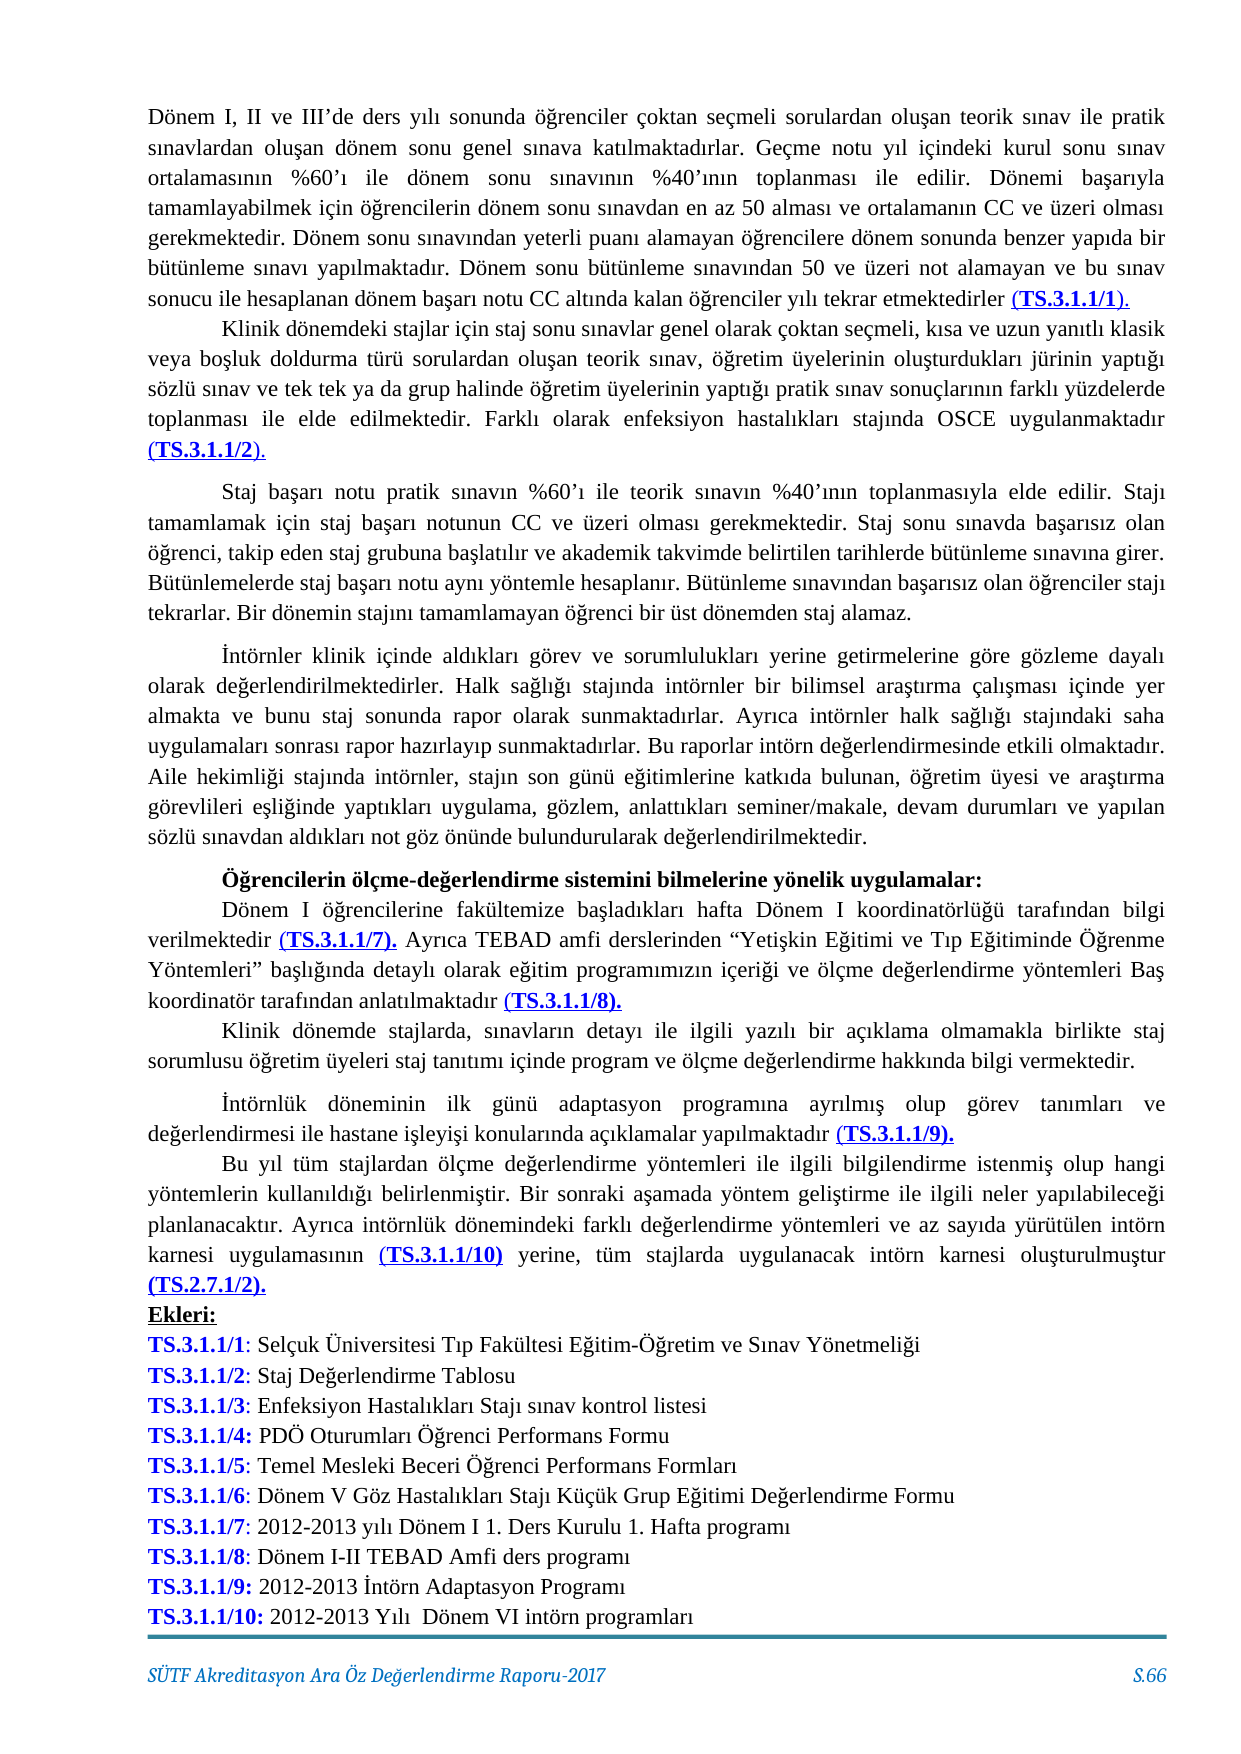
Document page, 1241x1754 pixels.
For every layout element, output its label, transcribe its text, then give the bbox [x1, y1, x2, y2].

text TS.3.1.1/5: Temel Mesleki Beceri Öğrenci Performans Formları [148, 1452, 1167, 1479]
text TS.3.1.1/1: Selçuk Üniversitesi Tıp Fakültesi Eğitim-Öğretim ve Sınav Yönetmeliği [148, 1332, 1167, 1358]
text TS.3.1.1/10: 2012-2013 Yılı Dönem VI intörn programları [148, 1603, 1167, 1630]
text Bu yıl tüm stajlardan ölçme değerlendirme yöntemleri ile ilgili bilgilendirme istenmiş olup hangi yöntemlerin kullanıldığı belirlenmiştir. Bir sonraki aşamada yöntem geliştirme ile ilgili neler yapılabileceği planlanacaktır. Ayrıca intörnlük dönemindeki farklı değerlendirme yöntemleri ve az sayıda yürütülen intörn karnesi uygulamasının (TS.3.1.1/10) yerine, tüm stajlarda uygulanacak intörn karnesi oluşturulmuştur (TS.2.7.1/2). [148, 1150, 1167, 1297]
text TS.3.1.1/4: PDÖ Oturumları Öğrenci Performans Formu [148, 1422, 1167, 1448]
text TS.3.1.1/6: Dönem V Göz Hastalıkları Stajı Küçük Grup Eğitimi Değerlendirme Formu [148, 1483, 1167, 1509]
text TS.3.1.1/3: Enfeksiyon Hastalıkları Stajı sınav kontrol listesi [148, 1392, 1167, 1418]
text Dönem I öğrencilerine fakültemize başladıkları hafta Dönem I koordinatörlüğü tarafından bilgi verilmektedir (TS.3.1.1/7). Ayrıca TEBAD amfi derslerinden “Yetişkin Eğitimi ve Tıp Eğitiminde Öğrenme Yöntemleri” başlığında detaylı olarak eğitim programımızın içeriği ve ölçme değerlendirme yöntemleri Baş koordinatör tarafından anlatılmaktadır (TS.3.1.1/8). [148, 896, 1167, 1013]
text TS.3.1.1/8: Dönem I-II TEBAD Amfi ders programı [148, 1543, 1167, 1569]
text Klinik dönemde stajlarda, sınavların detayı ile ilgili yazılı bir açıklama olmamakla birlikte staj sorumlusu öğretim üyeleri staj tanıtımı içinde program ve ölçme değerlendirme hakkında bilgi vermektedir. [148, 1017, 1167, 1073]
text İntörnlük döneminin ilk günü adaptasyon programına ayrılmış olup görev tanımları ve değerlendirmesi ile hastane işleyişi konularında açıklamalar yapılmaktadır (TS.3.1.1/9). [148, 1090, 1167, 1146]
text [148, 103, 1167, 311]
text TS.3.1.1/7: 2012-2013 yılı Dönem I 1. Ders Kurulu 1. Hafta programı [148, 1513, 1167, 1539]
text Öğrencilerin ölçme-değerlendirme sistemini bilmelerine yönelik uygulamalar: [148, 866, 1167, 892]
text İntörnler klinik içinde aldıkları görev ve sorumlulukları yerine getirmelerine göre gözleme dayalı olarak değerlendirilmektedirler. Halk sağlığı stajında intörnler bir bilimsel araştırma çalışması içinde yer almakta ve bunu staj sonunda rapor olarak sunmaktadırlar. Ayrıca intörnler halk sağlığı stajındaki saha uygulamaları sonrası rapor hazırlayıp sunmaktadırlar. Bu raporlar intörn değerlendirmesinde etkili olmaktadır. Aile hekimliği stajında intörnler, stajın son günü eğitimlerine katkıda bulunan, öğretim üyesi ve araştırma görevlileri eşliğinde yaptıkları uygulama, gözlem, anlattıkları seminer/makale, devam durumları ve yapılan sözlü sınavdan aldıkları not göz önünde bulundurularak değerlendirilmektedir. [148, 642, 1167, 849]
text TS.3.1.1/9: 2012-2013 İntörn Adaptasyon Programı [148, 1573, 1167, 1599]
text Staj başarı notu pratik sınavın %60’ı ile teorik sınavın %40’ının toplanmasıyla elde edilir. Stajı tamamlamak için staj başarı notunun CC ve üzeri olması gerekmektedir. Staj sonu sınavda başarısız olan öğrenci, takip eden staj grubuna başlatılır ve akademik takvimde belirtilen tarihlerde bütünleme sınavına girer. Bütünlemelerde staj başarı notu aynı yöntemle hesaplanır. Bütünleme sınavından başarısız olan öğrenciler stajı tekrarlar. Bir dönemin stajını tamamlamayan öğrenci bir üst dönemden staj alamaz. [148, 478, 1167, 626]
text Klinik dönemdeki stajlar için staj sonu sınavlar genel olarak çoktan seçmeli, kısa ve uzun yanıtlı klasik veya boşluk doldurma türü sorulardan oluşan teorik sınav, öğretim üyelerinin oluşturdukları jürinin yaptığı sözlü sınav ve tek tek ya da grup halinde öğretim üyelerinin yaptığı pratik sınav sonuçlarının farklı yüzdelerde toplanması ile elde edilmektedir. Farklı olarak enfeksiyon hastalıkları stajında OSCE uygulanmaktadır (TS.3.1.1/2). [148, 315, 1167, 462]
text Ekleri: [148, 1301, 1167, 1328]
text TS.3.1.1/2: Staj Değerlendirme Tablosu [148, 1362, 1167, 1388]
